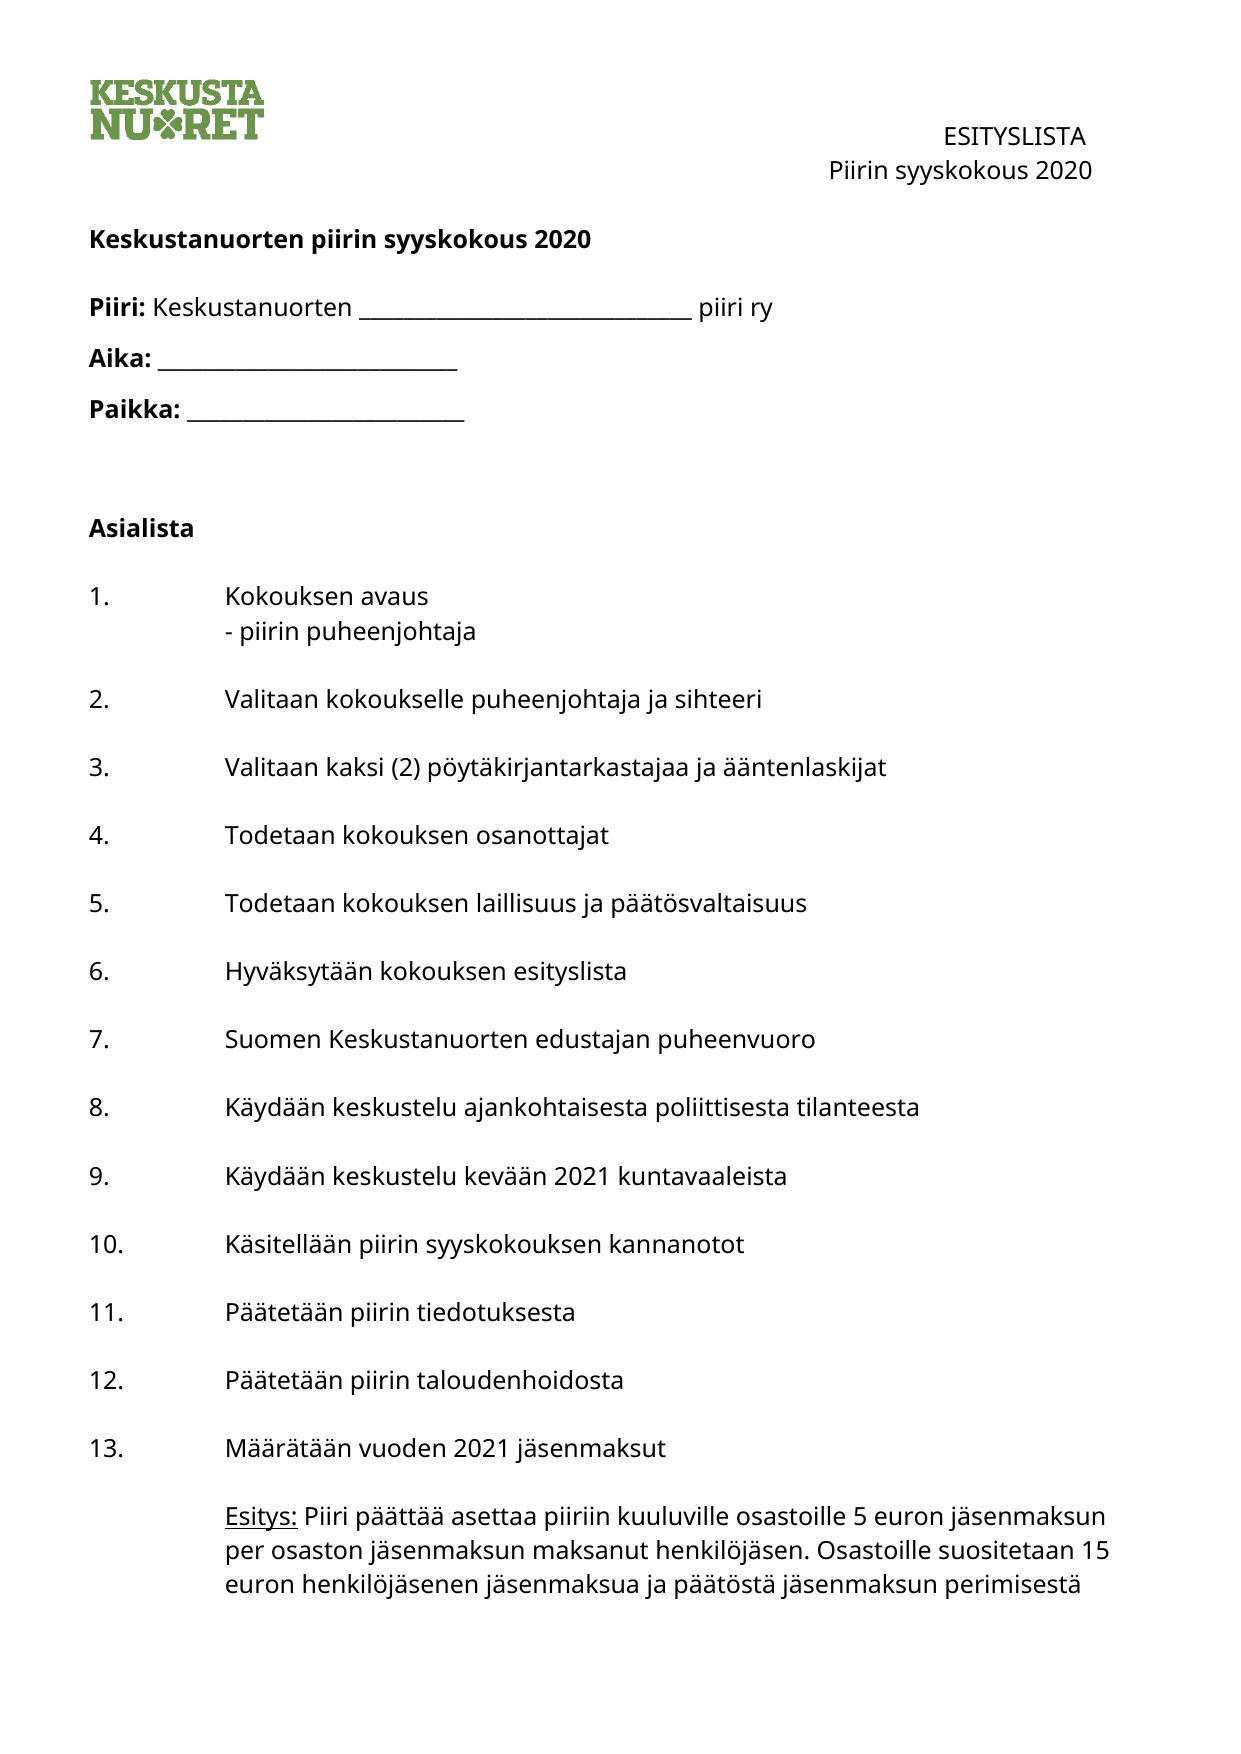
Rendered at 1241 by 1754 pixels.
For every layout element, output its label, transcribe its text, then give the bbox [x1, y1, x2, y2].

text 4. Todetaan kokouksen osanottajat [89, 817, 1152, 852]
text Asialista [89, 511, 1152, 545]
text Keskustanuorten piirin syyskokous 2020 [89, 222, 1152, 256]
text 1. Kokouksen avaus [89, 579, 1152, 613]
text 12. Päätetään piirin taloudenhoidosta [89, 1362, 1152, 1397]
text Piiri: Keskustanuorten ______________________________ piiri ry [89, 290, 1152, 324]
text 10. Käsitellään piirin syyskokouksen kannanotot [89, 1226, 1152, 1260]
text 7. Suomen Keskustanuorten edustajan puheenvuoro [89, 1022, 1152, 1056]
text 6. Hyväksytään kokouksen esityslista [89, 954, 1152, 988]
text 8. Käydään keskustelu ajankohtaisesta poliittisesta tilanteesta [89, 1090, 1152, 1124]
text 3. Valitaan kaksi (2) pöytäkirjantarkastajaa ja ääntenlaskijat [89, 749, 1152, 783]
text 13. Määrätään vuoden 2021 jäsenmaksut [89, 1431, 1152, 1465]
text 2. Valitaan kokoukselle puheenjohtaja ja sihteeri [89, 681, 1152, 715]
text 5. Todetaan kokouksen laillisuus ja päätösvaltaisuus [89, 886, 1152, 920]
text 11. Päätetään piirin tiedotuksesta [89, 1294, 1152, 1328]
text - piirin puheenjohtaja [89, 613, 1152, 647]
text Aika: ___________________________ [89, 341, 1152, 375]
picture [88, 73, 266, 146]
text 9. Käydään keskustelu kevään 2021 kuntavaaleista [89, 1158, 1152, 1192]
text Paikka: _________________________ [89, 392, 1152, 426]
